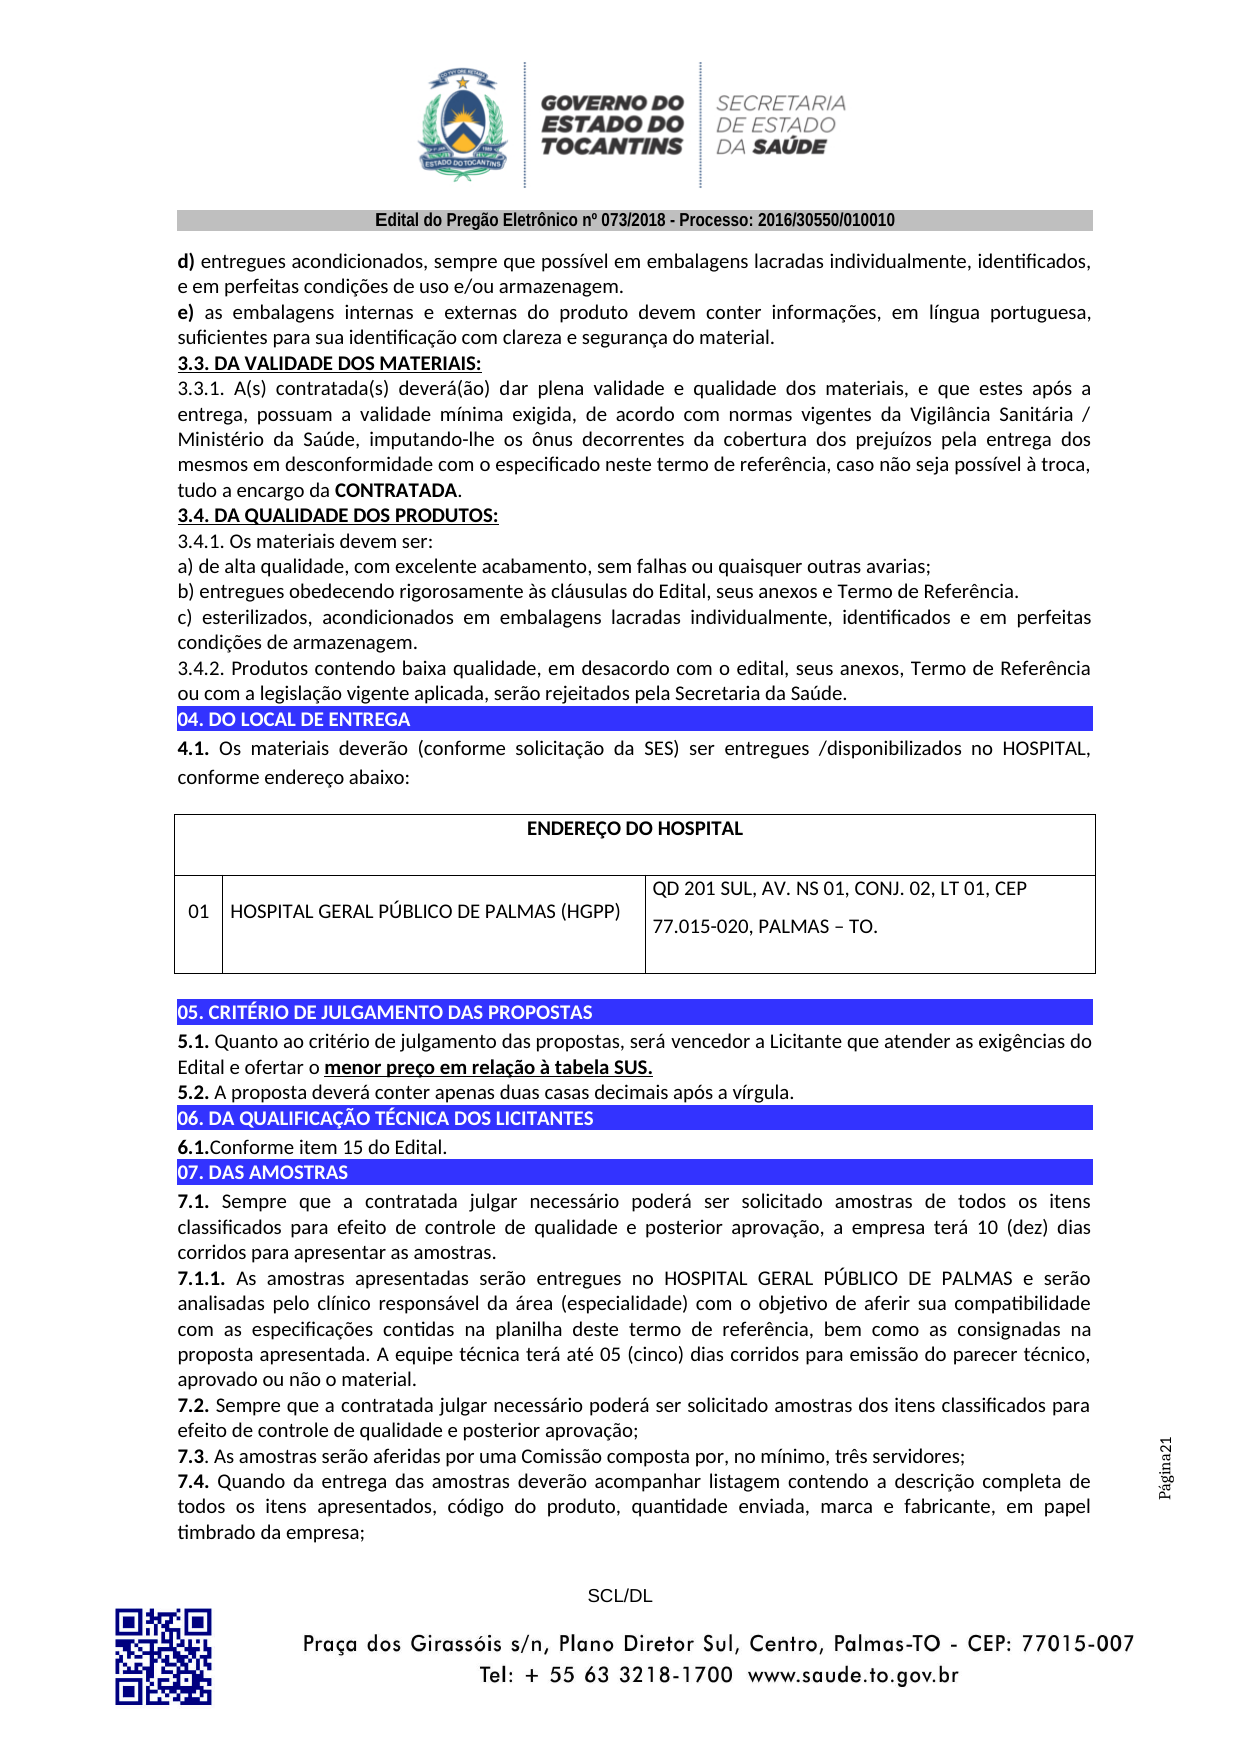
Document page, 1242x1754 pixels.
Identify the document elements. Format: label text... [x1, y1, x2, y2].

text d) entregues acondicionados, sempre que possível em embalagens lacradas individualmente, identificados, e em perfeitas condições de uso e/ou armazenagem. [177, 248, 1093, 299]
text 5.1. Quanto ao critério de julgamento das propostas, será vencedor a Licitante que atender as exigências do Edital e ofertar o menor preço em relação à tabela SUS. [177, 1029, 1093, 1079]
text 7.1. Sempre que a contratada julgar necessário poderá ser solicitado amostras de todos os itens classificados para efeito de controle de qualidade e posterior aprovação, a empresa terá 10 (dez) dias corridos para apresentar as amostras. [177, 1189, 1093, 1265]
text 05. CRITÉRIO DE JULGAMENTO DAS PROPOSTAS [177, 999, 1093, 1025]
text 6.1.Conforme item 15 do Edital. [177, 1134, 1093, 1159]
text 3.3.1. A(s) contratada(s) deverá(ão) dar plena validade e qualidade dos materiais, e que estes após a entrega, possuam a validade mínima exigida, de acordo com normas vigentes da Vigilância Sanitária / Ministério da Saúde, imputando-lhe os ônus decorrentes da cobertura dos prejuízos pela entrega dos mesmos em desconformidade com o especificado neste termo de referência, caso não seja possível à troca, tudo a encargo da CONTRATADA. [177, 375, 1093, 502]
text b) entregues obedecendo rigorosamente às cláusulas do Edital, seus anexos e Termo de Referência. [177, 579, 1093, 604]
text e) as embalagens internas e externas do produto devem conter informações, em língua portuguesa, suficientes para sua identificação com clareza e segurança do material. [177, 299, 1093, 350]
text 7.4. Quando da entrega das amostras deverão acompanhar listagem contendo a descrição completa de todos os itens apresentados, código do produto, quantidade enviada, marca e fabricante, em papel timbrado da empresa; [177, 1468, 1093, 1544]
text 04. DO LOCAL DE ENTREGA [177, 706, 1093, 731]
text 06. DA QUALIFICAÇÃO TÉCNICA DOS LICITANTES [177, 1105, 1093, 1130]
text 7.3. As amostras serão aferidas por uma Comissão composta por, no mínimo, três servidores; [177, 1443, 1093, 1468]
text 3.4.1. Os materiais devem ser: [177, 528, 1093, 553]
text 07. DAS AMOSTRAS [177, 1159, 1093, 1185]
text 4.1. Os materiais deverão (conforme solicitação da SES) ser entregues /disponibilizados no HOSPITAL, conforme endereço abaixo: [177, 735, 1093, 789]
text 5.2. A proposta deverá conter apenas duas casas decimais após a vírgula. [177, 1079, 1093, 1105]
text c) esterilizados, acondicionados em embalagens lacradas individualmente, identificados e em perfeitas condições de armazenagem. [177, 604, 1093, 655]
table_cell QD 201 SUL, AV. NS 01, CONJ. 02, LT 01, CEP 77.015-020, PALMAS – TO. [646, 876, 1095, 973]
table_header ENDEREÇO DO HOSPITAL [175, 815, 1095, 874]
table_cell HOSPITAL GERAL PÚBLICO DE PALMAS (HGPP) [223, 876, 645, 973]
text a) de alta qualidade, com excelente acabamento, sem falhas ou quaisquer outras avarias; [177, 553, 1093, 579]
table_cell 01 [175, 876, 222, 973]
picture [111, 1604, 1134, 1709]
text 3.3. DA VALIDADE DOS MATERIAIS: [177, 350, 1093, 375]
text 3.4. DA QUALIDADE DOS PRODUTOS: [177, 502, 1093, 528]
text 7.1.1. As amostras apresentadas serão entregues no HOSPITAL GERAL PÚBLICO DE PALMAS e serão analisadas pelo clínico responsável da área (especialidade) com o objetivo de aferir sua compatibilidade com as especificações contidas na planilha deste termo de referência, bem como as consignadas na proposta apresentada. A equipe técnica terá até 05 (cinco) dias corridos para emissão do parecer técnico, aprovado ou não o material. [177, 1265, 1093, 1392]
text 7.2. Sempre que a contratada julgar necessário poderá ser solicitado amostras dos itens classificados para efeito de controle de qualidade e posterior aprovação; [177, 1392, 1093, 1443]
text 3.4.2. Produtos contendo baixa qualidade, em desacordo com o edital, seus anexos, Termo de Referência ou com a legislação vigente aplicada, serão rejeitados pela Secretaria da Saúde. [177, 655, 1093, 706]
picture [233, 59, 1036, 190]
